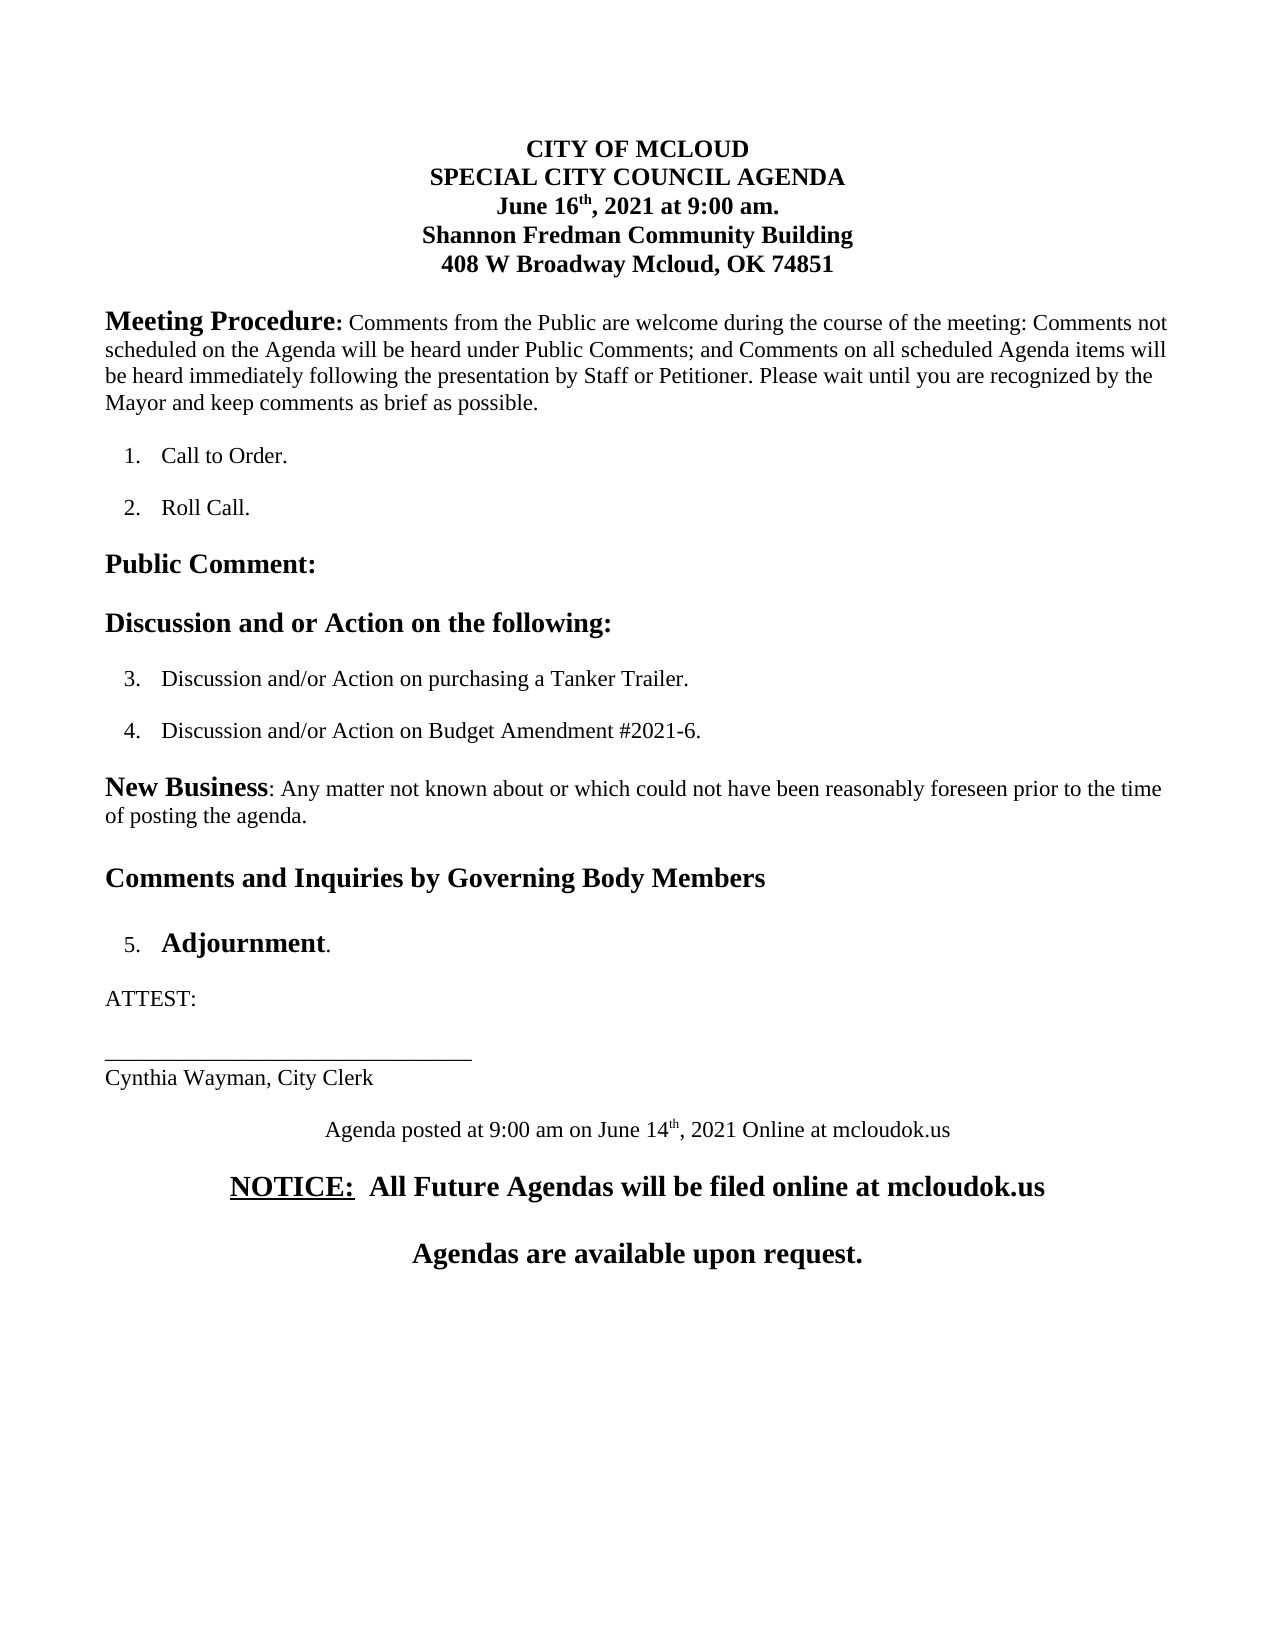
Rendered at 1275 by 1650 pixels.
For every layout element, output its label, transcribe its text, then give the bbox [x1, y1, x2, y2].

text Agendas are available upon request. [105, 1236, 1170, 1270]
list Call to Order. [124, 442, 1170, 468]
list Discussion and/or Action on purchasing a Tanker Trailer. [124, 664, 1170, 691]
text Public Comment: [105, 547, 1170, 579]
text Meeting Procedure: Comments from the Public are welcome during the course of the meeting: Comments not scheduled on the Agenda will be heard under Public Comments; and Comments on all scheduled Agenda items will be heard immediately following the presentation by Staff or Petitioner. Please wait until you are recognized by the Mayor and keep comments as brief as possible. [105, 304, 1170, 415]
title 408 W Broadway Mcloud, OK 74851 [105, 249, 1170, 277]
title CITY OF MCLOUD [105, 134, 1170, 162]
list Discussion and/or Action on Budget Amendment #2021-6. [124, 717, 1170, 744]
text ATTEST: [105, 985, 1170, 1011]
text Comments and Inquiries by Governing Body Members [105, 861, 1170, 893]
list Roll Call. [124, 494, 1170, 521]
text Agenda posted at 9:00 am on June 14th, 2021 Online at mcloudok.us [105, 1116, 1170, 1143]
text Discussion and or Action on the following: [105, 606, 1170, 638]
title June 16th, 2021 at 9:00 am. [105, 191, 1170, 220]
title Shannon Fredman Community Building [105, 220, 1170, 249]
title SPECIAL CITY COUNCIL AGENDA [105, 162, 1170, 191]
text NOTICE: All Future Agendas will be filed online at mcloudok.us [105, 1169, 1170, 1203]
text Cynthia Wayman, City Clerk [105, 1064, 1170, 1090]
text New Business: Any matter not known about or which could not have been reasonably foreseen prior to the time of posting the agenda. [105, 770, 1170, 829]
text ________________________________ [105, 1037, 1170, 1064]
list Adjournment. [124, 926, 1170, 958]
